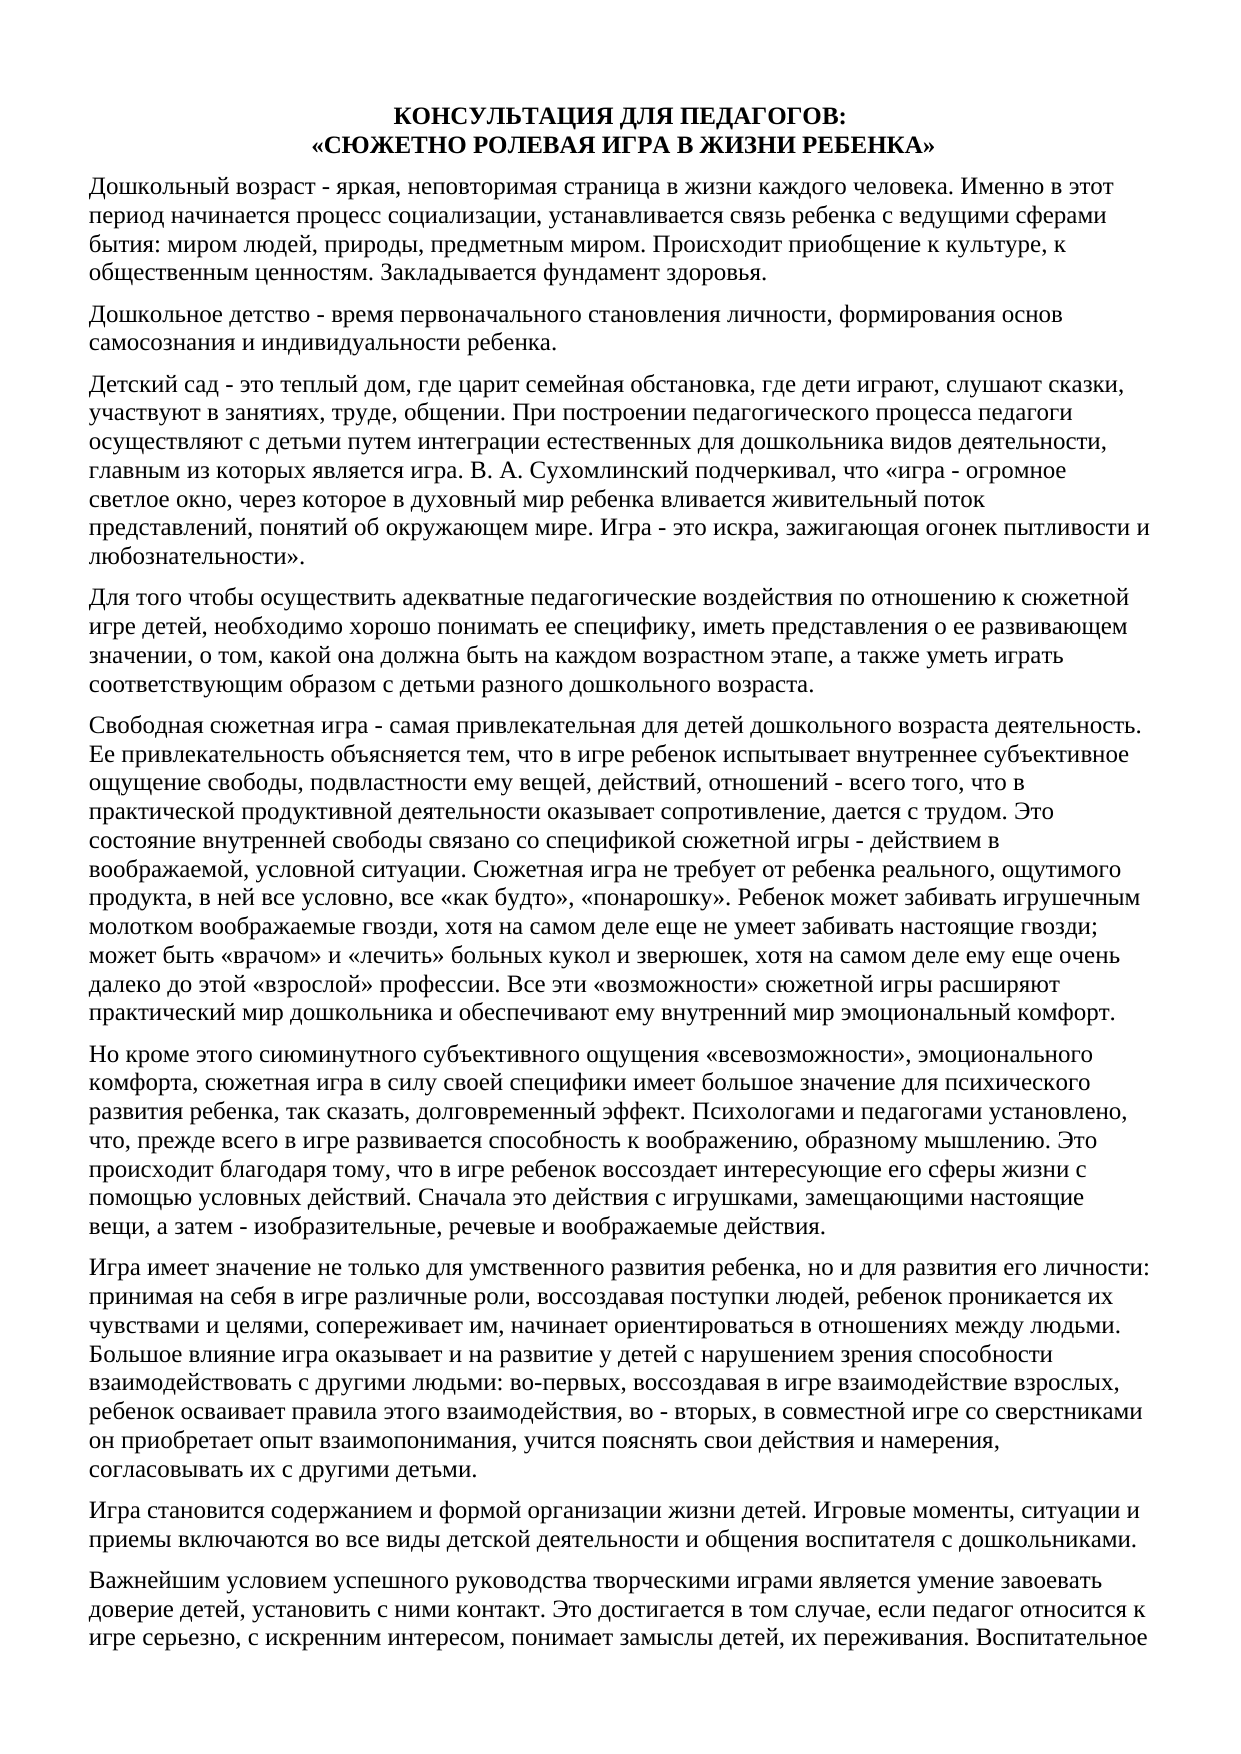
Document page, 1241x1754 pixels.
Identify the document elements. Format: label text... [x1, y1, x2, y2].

text Детский сад - это теплый дом, где царит семейная обстановка, где дети играют, слушают сказки, участвуют в занятиях, труде, общении. При построении педагогического процесса педагоги осуществляют с детьми путем интеграции естественных для дошкольника видов деятельности, главным из которых является игра. В. А. Сухомлинский подчеркивал, что «игра - огромное светлое окно, через которое в духовный мир ребенка вливается живительный поток представлений, понятий об окружающем мире. Игра - это искра, зажигающая огонек пытливости и любознательности». [89, 369, 1152, 570]
text Игра становится содержанием и формой организации жизни детей. Игровые моменты, ситуации и приемы включаются во все виды детской деятельности и общения воспитателя с дошкольниками. [89, 1495, 1152, 1552]
text Дошкольный возраст - яркая, неповторимая страница в жизни каждого человека. Именно в этот период начинается процесс социализации, устанавливается связь ребенка с ведущими сферами бытия: миром людей, природы, предметным миром. Происходит приобщение к культуре, к общественным ценностям. Закладывается фундамент здоровья. [89, 171, 1152, 286]
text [89, 1565, 1152, 1651]
text Дошкольное детство - время первоначального становления личности, формирования основ самосознания и индивидуальности ребенка. [89, 299, 1152, 356]
text Но кроме этого сиюминутного субъективного ощущения «всевозможности», эмоционального комфорта, сюжетная игра в силу своей специфики имеет большое значение для психического развития ребенка, так сказать, долговременный эффект. Психологами и педагогами установлено, что, прежде всего в игре развивается способность к воображению, образному мышлению. Это происходит благодаря тому, что в игре ребенок воссоздает интересующие его сферы жизни с помощью условных действий. Сначала это действия с игрушками, замещающими настоящие вещи, а затем - изобразительные, речевые и воображаемые действия. [89, 1039, 1152, 1240]
text Свободная сюжетная игра - самая привлекательная для детей дошкольного возраста деятельность. Ее привлекательность объясняется тем, что в игре ребенок испытывает внутреннее субъективное ощущение свободы, подвластности ему вещей, действий, отношений - всего того, что в практической продуктивной деятельности оказывает сопротивление, дается с трудом. Это состояние внутренней свободы связано со спецификой сюжетной игры - действием в воображаемой, условной ситуации. Сюжетная игра не требует от ребенка реального, ощутимого продукта, в ней все условно, все «как будто», «понарошку». Ребенок может забивать игрушечным молотком воображаемые гвозди, хотя на самом деле еще не умеет забивать настоящие гвозди; может быть «врачом» и «лечить» больных кукол и зверюшек, хотя на самом деле ему еще очень далеко до этой «взрослой» профессии. Все эти «возможности» сюжетной игры расширяют практический мир дошкольника и обеспечивают ему внутренний мир эмоциональный комфорт. [89, 710, 1152, 1026]
text Для того чтобы осуществить адекватные педагогические воздействия по отношению к сюжетной игре детей, необходимо хорошо понимать ее специфику, иметь представления о ее развивающем значении, о том, какой она должна быть на каждом возрастном этапе, а также уметь играть соответствующим образом с детьми разного дошкольного возраста. [89, 582, 1152, 697]
text КОНСУЛЬТАЦИЯ ДЛЯ ПЕДАГОГОВ: «СЮЖЕТНО РОЛЕВАЯ ИГРА В ЖИЗНИ РЕБЕНКА» [89, 101, 1152, 159]
text Игра имеет значение не только для умственного развития ребенка, но и для развития его личности: принимая на себя в игре различные роли, воссоздавая поступки людей, ребенок проникается их чувствами и целями, сопереживает им, начинает ориентироваться в отношениях между людьми. Большое влияние игра оказывает и на развитие у детей с нарушением зрения способности взаимодействовать с другими людьми: во-первых, воссоздавая в игре взаимодействие взрослых, ребенок осваивает правила этого взаимодействия, во - вторых, в совместной игре со сверстниками он приобретает опыт взаимопонимания, учится пояснять свои действия и намерения, согласовывать их с другими детьми. [89, 1252, 1152, 1482]
